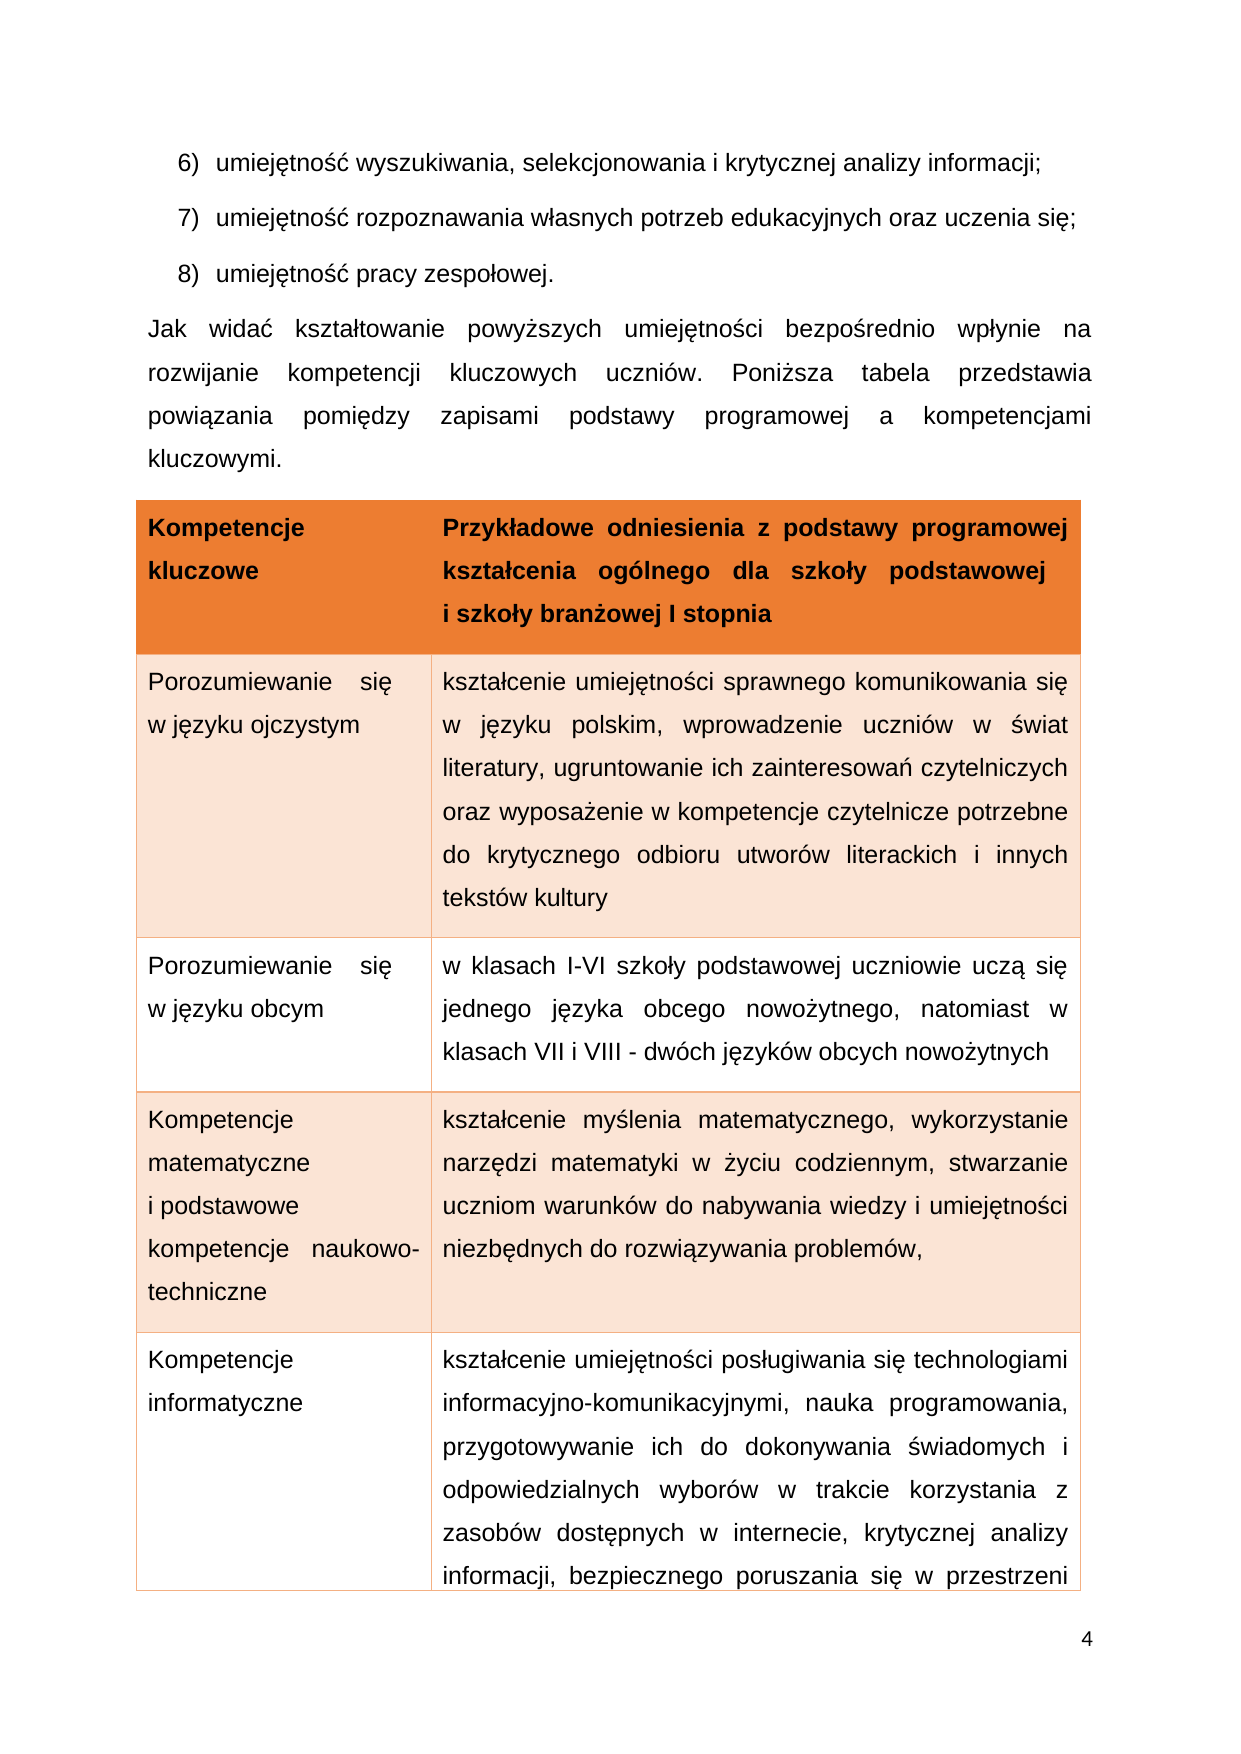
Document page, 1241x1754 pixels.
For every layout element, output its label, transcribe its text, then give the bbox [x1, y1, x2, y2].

table_header Kompetencje kluczowe [137, 501, 431, 654]
text Jak widać kształtowanie powyższych umiejętności bezpośrednio wpłynie na rozwijanie kompetencji kluczowych uczniów. Poniższa tabela przedstawia powiązania pomiędzy zapisami podstawy programowej a kompetencjami kluczowymi. [148, 314, 1093, 473]
table_cell Porozumiewanie się w języku ojczystym [137, 655, 431, 937]
list umiejętność rozpoznawania własnych potrzeb edukacyjnych oraz uczenia się; [177, 203, 1093, 232]
table_cell Porozumiewanie się w języku obcym [137, 938, 431, 1091]
list umiejętność wyszukiwania, selekcjonowania i krytycznej analizy informacji; [177, 148, 1093, 176]
table_cell kształcenie myślenia matematycznego, wykorzystanie narzędzi matematyki w życiu codziennym, stwarzanie uczniom warunków do nabywania wiedzy i umiejętności niezbędnych do rozwiązywania problemów, [432, 1093, 1080, 1332]
table_cell kształcenie umiejętności sprawnego komunikowania się w języku polskim, wprowadzenie uczniów w świat literatury, ugruntowanie ich zainteresowań czytelniczych oraz wyposażenie w kompetencje czytelnicze potrzebne do krytycznego odbioru utworów literackich i innych tekstów kultury [432, 655, 1080, 937]
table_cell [432, 1333, 1080, 1590]
table_cell Kompetencje matematyczne i podstawowe kompetencje naukowo-techniczne [137, 1093, 431, 1332]
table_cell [137, 1333, 431, 1590]
table_header Przykładowe odniesienia z podstawy programowej kształcenia ogólnego dla szkoły podstawowej i szkoły branżowej I stopnia [432, 501, 1080, 654]
table_cell w klasach I-VI szkoły podstawowej uczniowie uczą się jednego języka obcego nowożytnego, natomiast w klasach VII i VIII - dwóch języków obcych nowożytnych [432, 938, 1080, 1091]
list umiejętność pracy zespołowej. [177, 259, 1093, 288]
